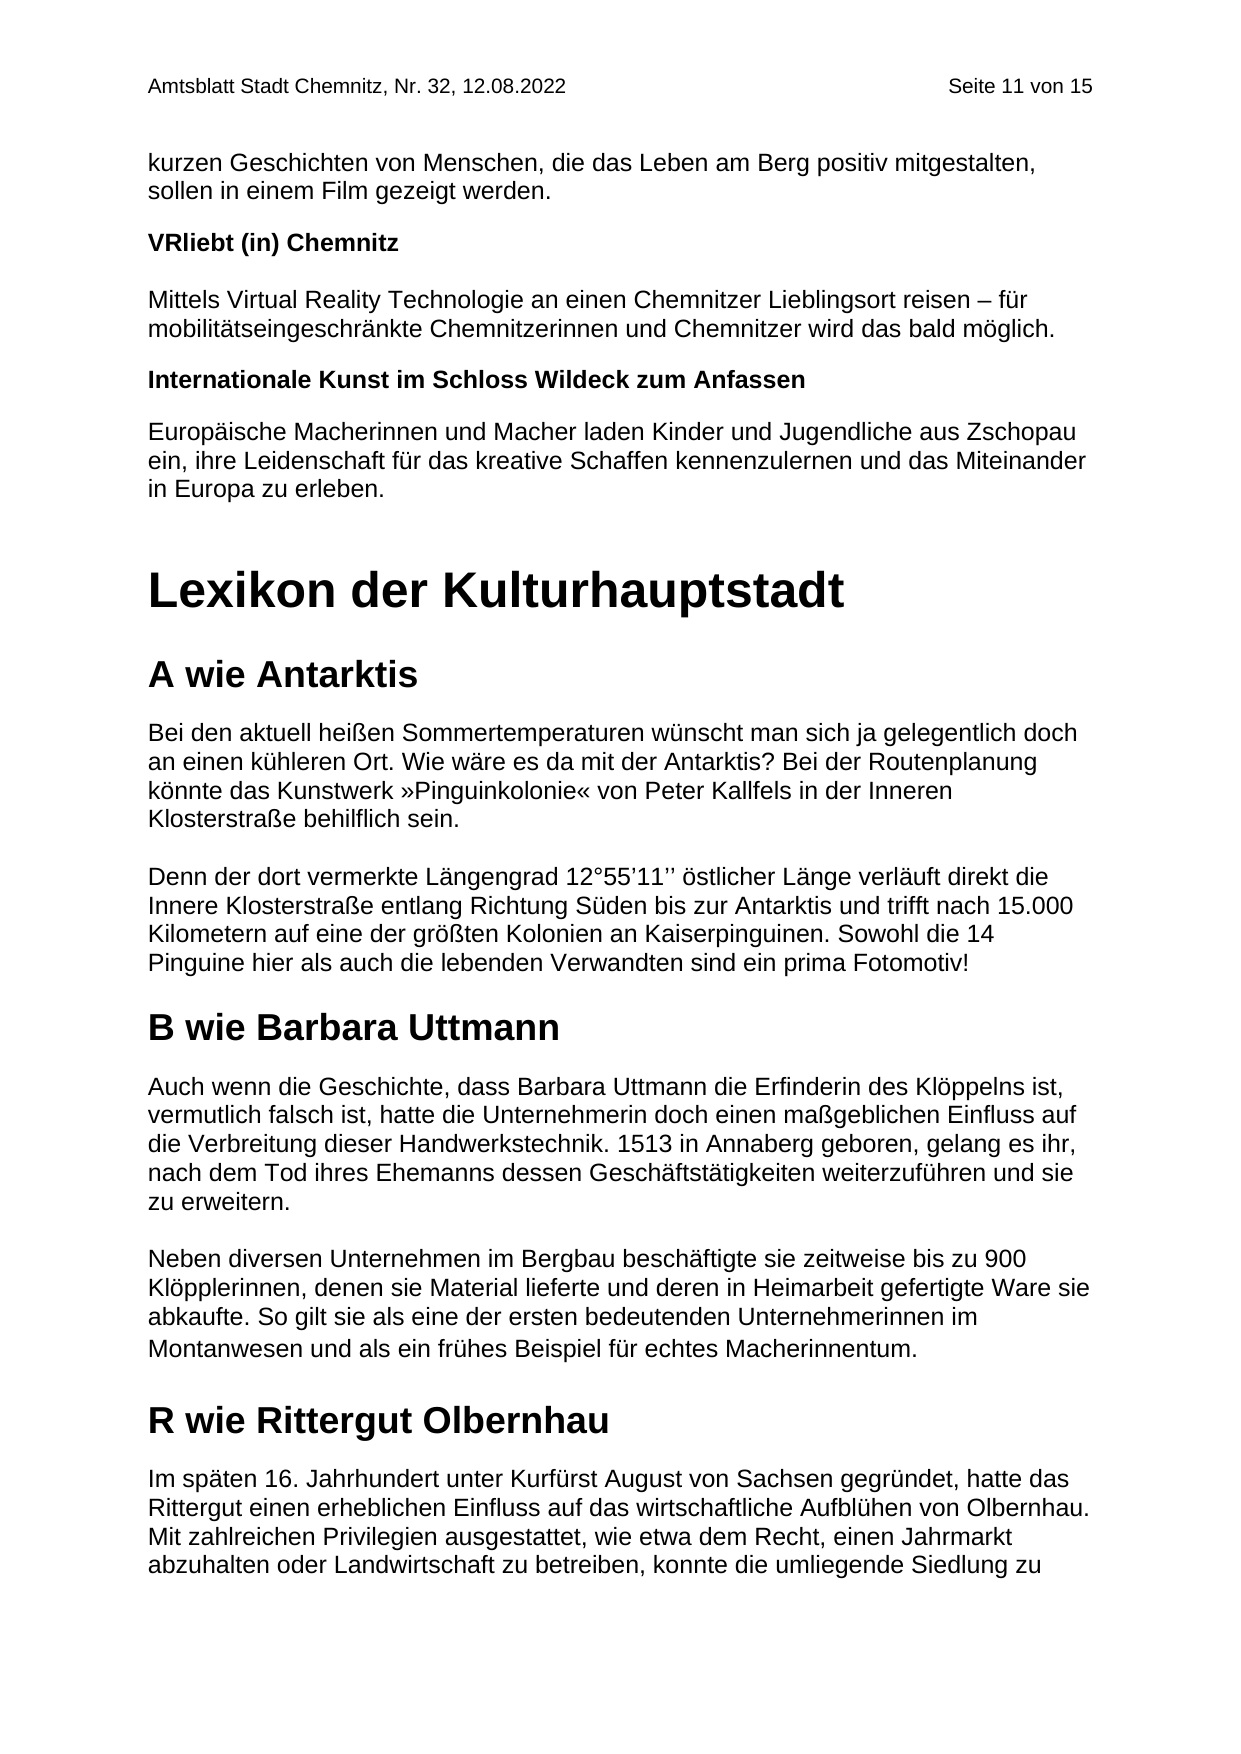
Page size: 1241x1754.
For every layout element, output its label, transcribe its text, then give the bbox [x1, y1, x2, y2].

text Auch wenn die Geschichte, dass Barbara Uttmann die Erfinderin des Klöppelns ist, vermutlich falsch ist, hatte die Unternehmerin doch einen maßgeblichen Einfluss auf die Verbreitung dieser Handwerkstechnik. 1513 in Annaberg geboren, gelang es ihr, nach dem Tod ihres Ehemanns dessen Geschäftstätigkeiten weiterzuführen und sie zu erweitern. [148, 1071, 1093, 1215]
text Neben diversen Unternehmen im Bergbau beschäftigte sie zeitweise bis zu 900 Klöpplerinnen, denen sie Material lieferte und deren in Heimarbeit gefertigte Ware sie abkaufte. So gilt sie als eine der ersten bedeutenden Unternehmerinnen im Montanwesen und als ein frühes Beispiel für echtes Macherinnentum. [148, 1244, 1093, 1364]
subtitle R wie Rittergut Olbernhau [148, 1398, 1093, 1441]
text Mittels Virtual Reality Technologie an einen Chemnitzer Lieblingsort reisen – für mobilitätseingeschränkte Chemnitzerinnen und Chemnitzer wird das bald möglich. [148, 285, 1093, 343]
subtitle Lexikon der Kulturhauptstadt [148, 561, 1093, 618]
text Denn der dort vermerkte Längengrad 12°55’11’’ östlicher Länge verläuft direkt die Innere Klosterstraße entlang Richtung Süden bis zur Antarktis und trifft nach 15.000 Kilometern auf eine der größten Kolonien an Kaiserpinguinen. Sowohl die 14 Pinguine hier als auch die lebenden Verwandten sind ein prima Fotomotiv! [148, 862, 1093, 977]
text Bei den aktuell heißen Sommertemperaturen wünscht man sich ja gelegentlich doch an einen kühleren Ort. Wie wäre es da mit der Antarktis? Bei der Routenplanung könnte das Kunstwerk »Pinguinkolonie« von Peter Kallfels in der Inneren Klosterstraße behilflich sein. [148, 718, 1093, 833]
text Internationale Kunst im Schloss Wildeck zum Anfassen [148, 366, 1093, 394]
subtitle A wie Antarktis [148, 652, 1093, 695]
text Europäische Macherinnen und Macher laden Kinder und Jugendliche aus Zschopau ein, ihre Leidenschaft für das kreative Schaffen kennenzulernen und das Miteinander in Europa zu erleben. [148, 417, 1093, 503]
subtitle B wie Barbara Uttmann [148, 1006, 1093, 1049]
text VRliebt (in) Chemnitz [148, 228, 1093, 257]
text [148, 1464, 1093, 1579]
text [148, 148, 1093, 205]
